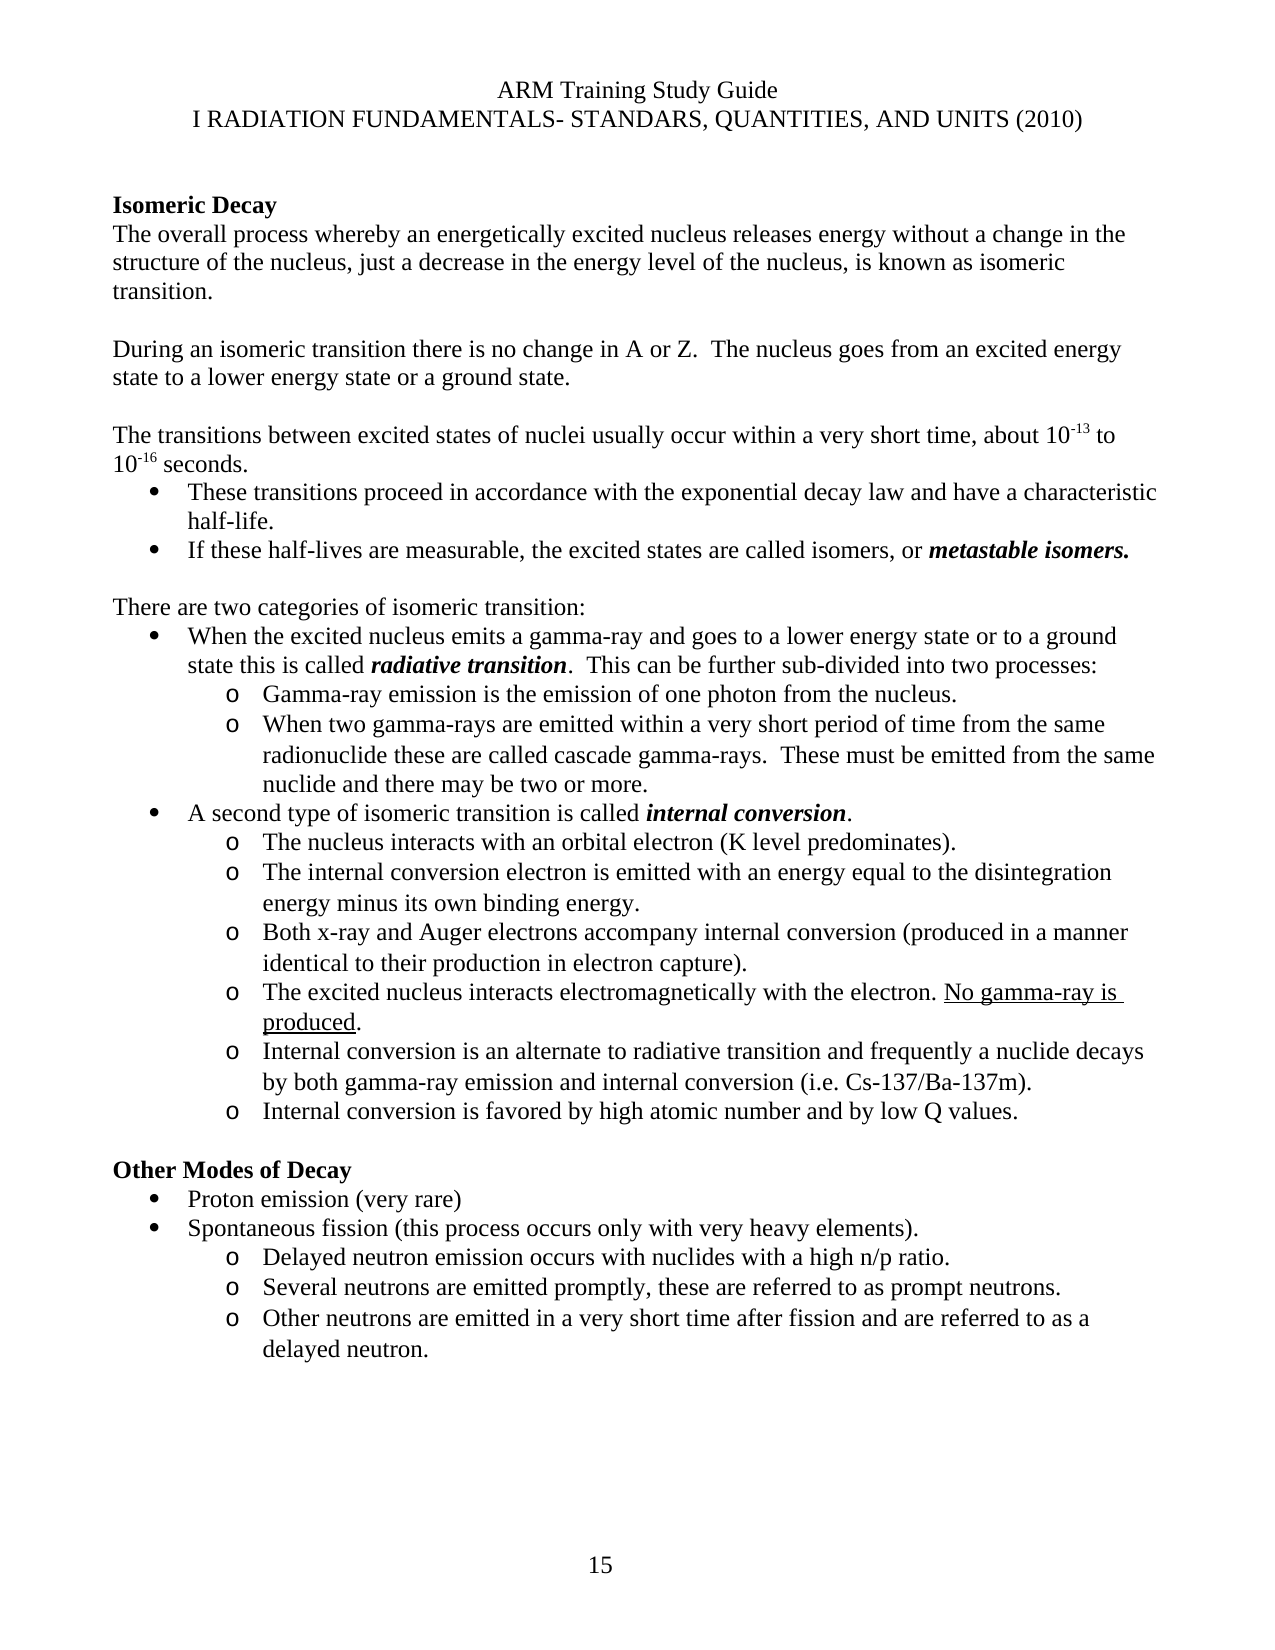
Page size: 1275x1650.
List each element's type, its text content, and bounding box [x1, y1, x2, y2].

text The overall process whereby an energetically excited nucleus releases energy without a change in the structure of the nucleus, just a decrease in the energy level of the nucleus, is known as isomeric transition. [112, 219, 1162, 305]
text There are two categories of isomeric transition: [112, 592, 1162, 621]
text During an isomeric transition there is no change in A or Z. The nucleus goes from an excited energy state to a lower energy state or a ground state. [112, 334, 1162, 391]
list Both x-ray and Auger electrons accompany internal conversion (produced in a manner identical to their production in electron capture). [225, 917, 1162, 977]
list These transitions proceed in accordance with the exponential decay law and have a characteristic half-life. [150, 477, 1162, 535]
list Internal conversion is favored by high atomic number and by low Q values. [225, 1096, 1162, 1127]
list Delayed neutron emission occurs with nuclides with a high n/p ratio. [225, 1242, 1162, 1272]
list The nucleus interacts with an orbital electron (K level predominates). [225, 827, 1162, 857]
text The transitions between excited states of nuclei usually occur within a very short time, about 10-13 to [112, 420, 1162, 449]
list Several neutrons are emitted promptly, these are referred to as prompt neutrons. [225, 1272, 1162, 1303]
list The excited nucleus interacts electromagnetically with the electron. No gamma-ray is produced. [225, 977, 1162, 1036]
list When two gamma-rays are emitted within a very short period of time from the same radionuclide these are called cascade gamma-rays. These must be emitted from the same nuclide and there may be two or more. [225, 709, 1162, 798]
text 10-16 seconds. [112, 449, 1162, 477]
text Other Modes of Decay [112, 1155, 1162, 1184]
list If these half-lives are measurable, the excited states are called isomers, or metastable isomers. [150, 535, 1162, 564]
list Internal conversion is an alternate to radiative transition and frequently a nuclide decays by both gamma-ray emission and internal conversion (i.e. Cs-137/Ba-137m). [225, 1036, 1162, 1096]
list Other neutrons are emitted in a very short time after fission and are referred to as a delayed neutron. [225, 1303, 1162, 1363]
text Isomeric Decay [112, 190, 1162, 219]
list Proton emission (very rare) [150, 1184, 1162, 1213]
list When the excited nucleus emits a gamma-ray and goes to a lower energy state or to a ground state this is called radiative transition. This can be further sub-divided into two processes: [150, 621, 1162, 679]
list The internal conversion electron is emitted with an energy equal to the disintegration energy minus its own binding energy. [225, 857, 1162, 917]
list Gamma-ray emission is the emission of one photon from the nucleus. [225, 679, 1162, 709]
list Spontaneous fission (this process occurs only with very heavy elements). [150, 1213, 1162, 1242]
list A second type of isomeric transition is called internal conversion. [150, 798, 1162, 827]
